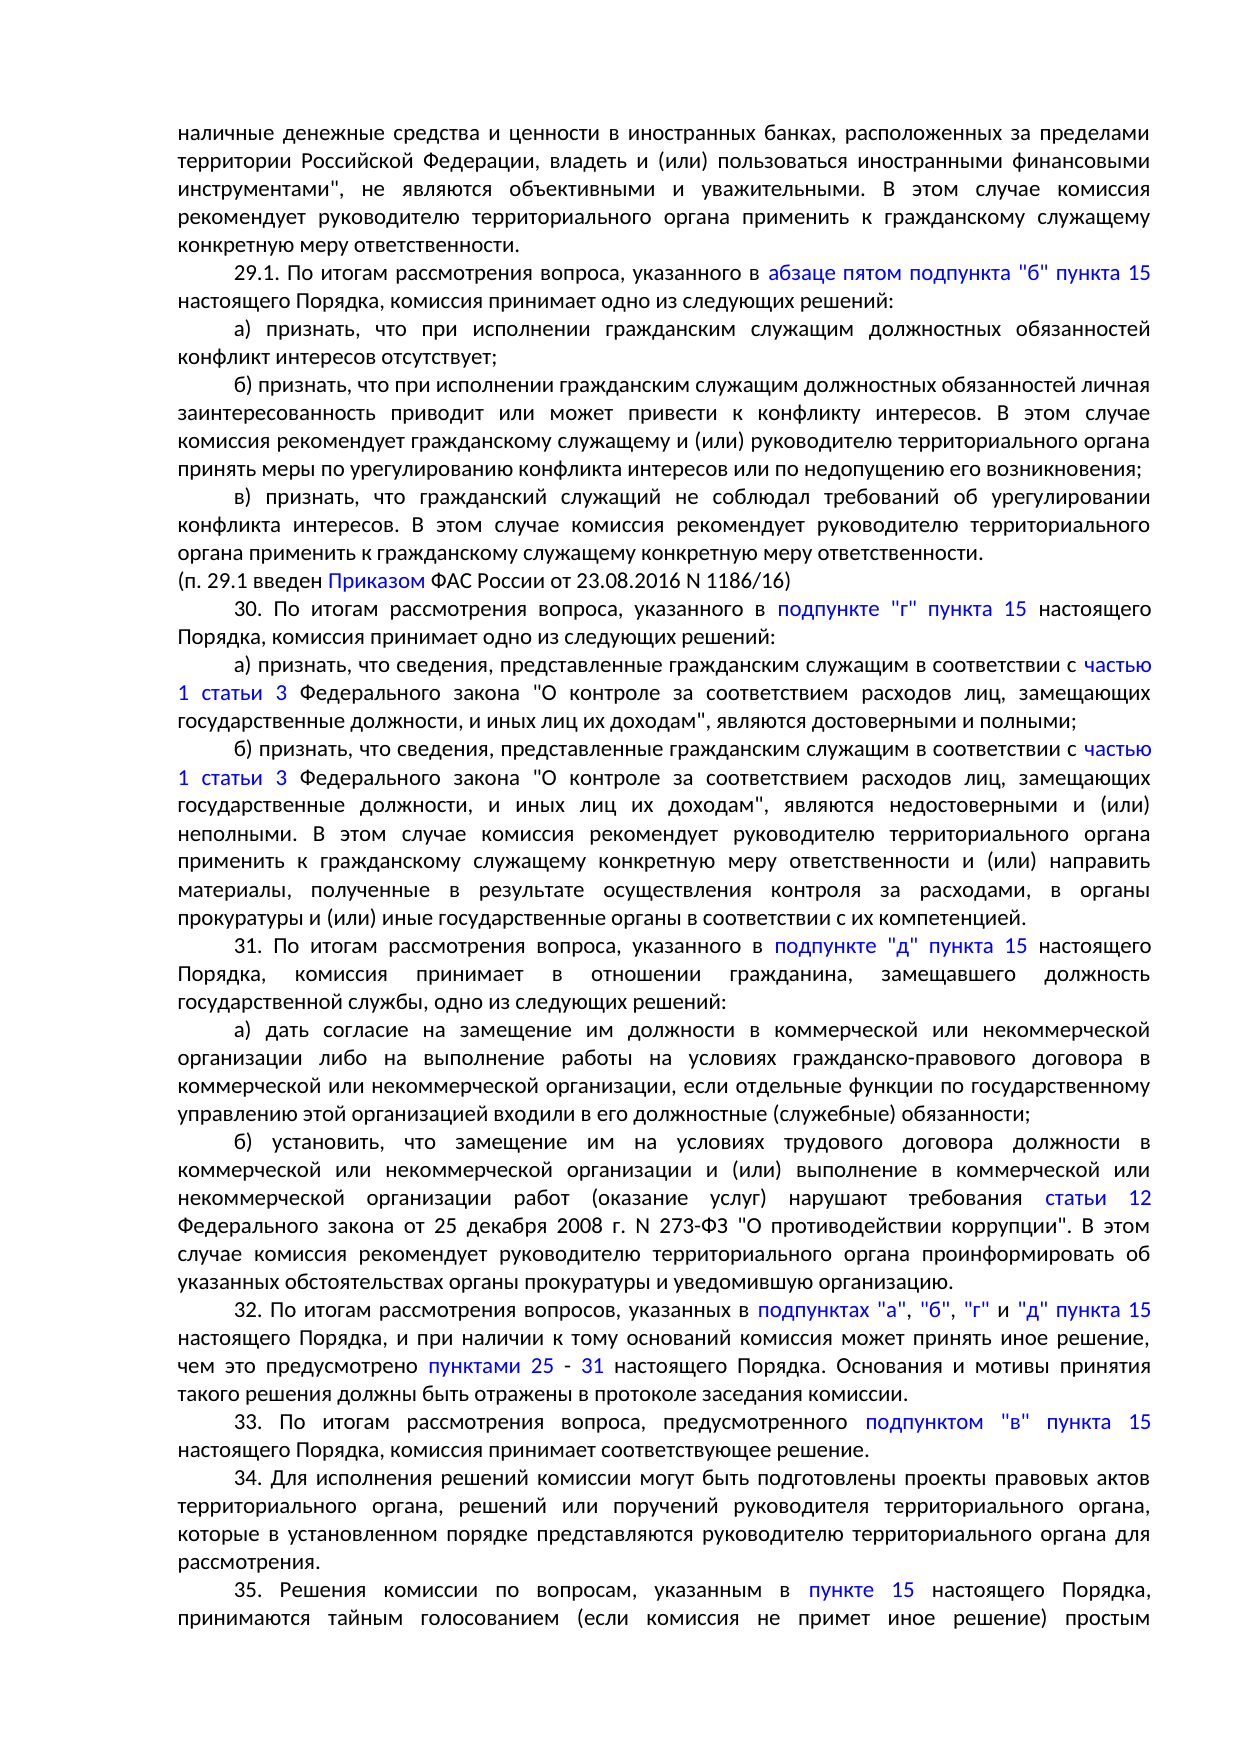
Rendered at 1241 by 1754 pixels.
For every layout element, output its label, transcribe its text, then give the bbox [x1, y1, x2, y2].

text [177, 118, 1152, 258]
text 29.1. По итогам рассмотрения вопроса, указанного в абзаце пятом подпункта "б" пункта 15 настоящего Порядка, комиссия принимает одно из следующих решений: [177, 258, 1152, 314]
text б) признать, что при исполнении гражданским служащим должностных обязанностей личная заинтересованность приводит или может привести к конфликту интересов. В этом случае комиссия рекомендует гражданскому служащему и (или) руководителю территориального органа принять меры по урегулированию конфликта интересов или по недопущению его возникновения; [177, 370, 1152, 482]
text 31. По итогам рассмотрения вопроса, указанного в подпункте "д" пункта 15 настоящего Порядка, комиссия принимает в отношении гражданина, замещавшего должность государственной службы, одно из следующих решений: [177, 931, 1152, 1015]
text а) признать, что при исполнении гражданским служащим должностных обязанностей конфликт интересов отсутствует; [177, 314, 1152, 370]
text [177, 1575, 1152, 1631]
text 34. Для исполнения решений комиссии могут быть подготовлены проекты правовых актов территориального органа, решений или поручений руководителя территориального органа, которые в установленном порядке представляются руководителю территориального органа для рассмотрения. [177, 1463, 1152, 1575]
text 33. По итогам рассмотрения вопроса, предусмотренного подпунктом "в" пункта 15 настоящего Порядка, комиссия принимает соответствующее решение. [177, 1407, 1152, 1463]
text а) признать, что сведения, представленные гражданским служащим в соответствии с частью 1 статьи 3 Федерального закона "О контроле за соответствием расходов лиц, замещающих государственные должности, и иных лиц их доходам", являются достоверными и полными; [177, 651, 1152, 734]
text 32. По итогам рассмотрения вопросов, указанных в подпунктах "а", "б", "г" и "д" пункта 15 настоящего Порядка, и при наличии к тому оснований комиссия может принять иное решение, чем это предусмотрено пунктами 25 - 31 настоящего Порядка. Основания и мотивы принятия такого решения должны быть отражены в протоколе заседания комиссии. [177, 1295, 1152, 1407]
text в) признать, что гражданский служащий не соблюдал требований об урегулировании конфликта интересов. В этом случае комиссия рекомендует руководителю территориального органа применить к гражданскому служащему конкретную меру ответственности. [177, 482, 1152, 566]
text 30. По итогам рассмотрения вопроса, указанного в подпункте "г" пункта 15 настоящего Порядка, комиссия принимает одно из следующих решений: [177, 594, 1152, 651]
text б) установить, что замещение им на условиях трудового договора должности в коммерческой или некоммерческой организации и (или) выполнение в коммерческой или некоммерческой организации работ (оказание услуг) нарушают требования статьи 12 Федерального закона от 25 декабря 2008 г. N 273-ФЗ "О противодействии коррупции". В этом случае комиссия рекомендует руководителю территориального органа проинформировать об указанных обстоятельствах органы прокуратуры и уведомившую организацию. [177, 1127, 1152, 1295]
text б) признать, что сведения, представленные гражданским служащим в соответствии с частью 1 статьи 3 Федерального закона "О контроле за соответствием расходов лиц, замещающих государственные должности, и иных лиц их доходам", являются недостоверными и (или) неполными. В этом случае комиссия рекомендует руководителю территориального органа применить к гражданскому служащему конкретную меру ответственности и (или) направить материалы, полученные в результате осуществления контроля за расходами, в органы прокуратуры и (или) иные государственные органы в соответствии с их компетенцией. [177, 734, 1152, 931]
text (п. 29.1 введен Приказом ФАС России от 23.08.2016 N 1186/16) [177, 566, 1152, 594]
text а) дать согласие на замещение им должности в коммерческой или некоммерческой организации либо на выполнение работы на условиях гражданско-правового договора в коммерческой или некоммерческой организации, если отдельные функции по государственному управлению этой организацией входили в его должностные (служебные) обязанности; [177, 1015, 1152, 1127]
